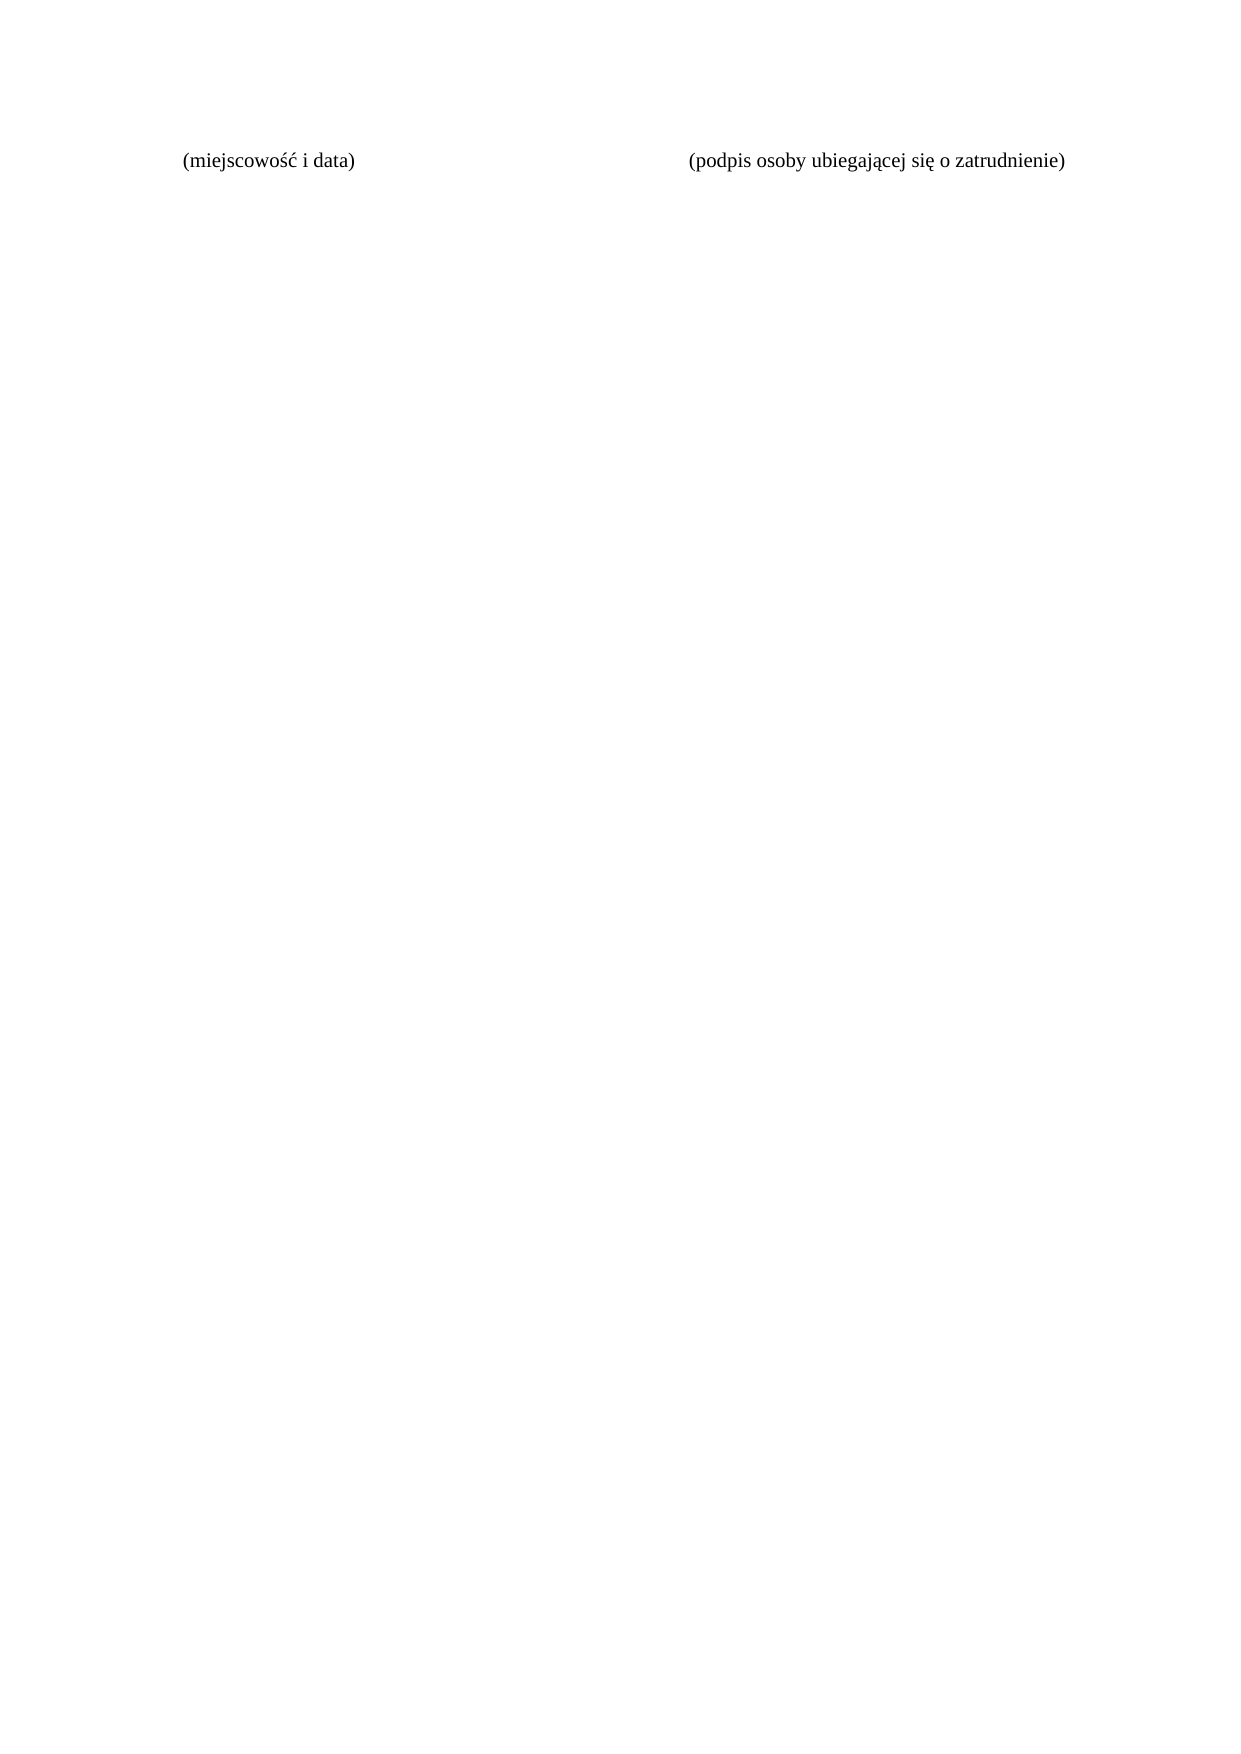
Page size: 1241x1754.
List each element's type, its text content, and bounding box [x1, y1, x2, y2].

text (miejscowość i data) (podpis osoby ubiegającej się o zatrudnienie) [183, 148, 1093, 172]
